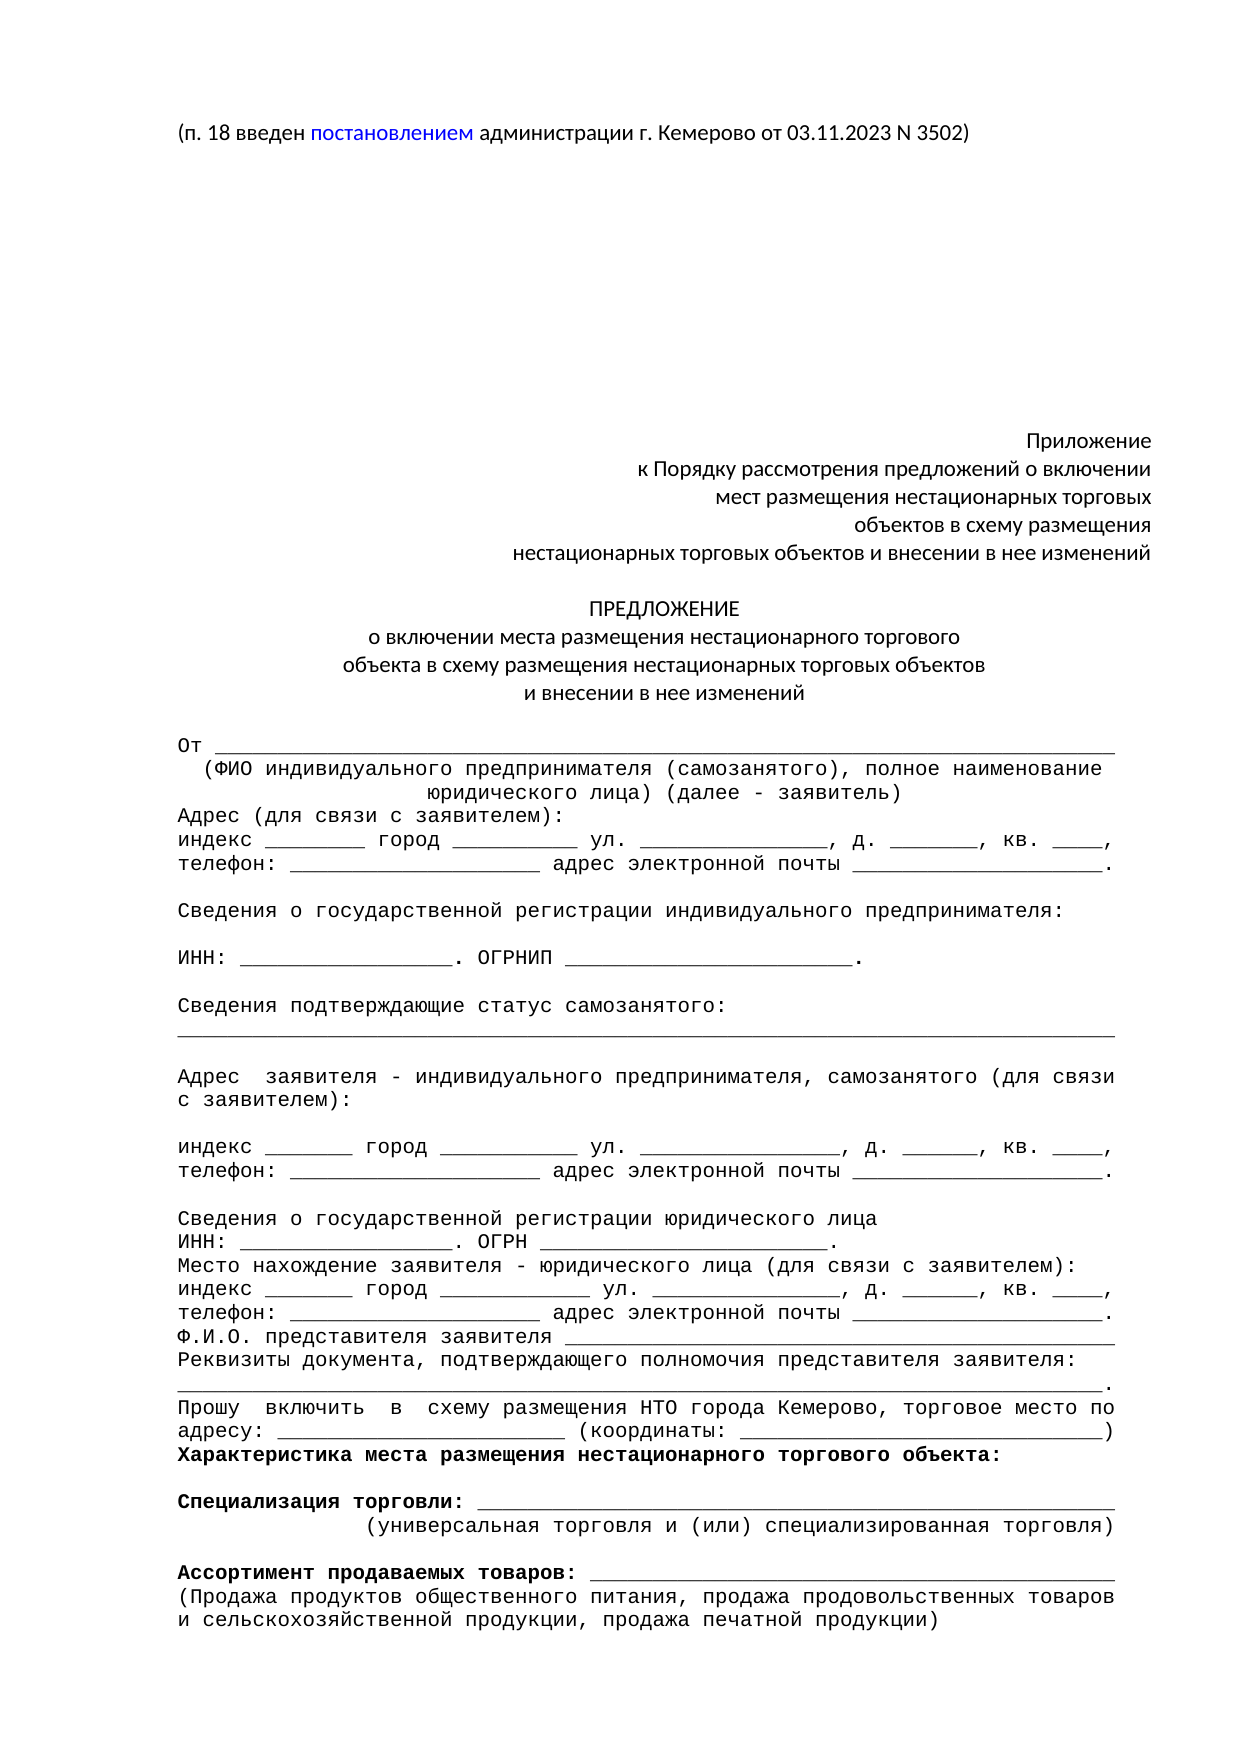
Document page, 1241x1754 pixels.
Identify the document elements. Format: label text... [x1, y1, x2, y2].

text объекта в схему размещения нестационарных торговых объектов [177, 651, 1152, 678]
text __________________________________________________________________________. [177, 1373, 1152, 1397]
text Сведения о государственной регистрации юридического лица [177, 1207, 1152, 1231]
text телефон: ____________________ адрес электронной почты ____________________. [177, 1302, 1152, 1326]
text (Продажа продуктов общественного питания, продажа продовольственных товаров [177, 1586, 1152, 1609]
text индекс ________ город __________ ул. _______________, д. _______, кв. ____, [177, 829, 1152, 853]
text Ф.И.О. представителя заявителя ____________________________________________ [177, 1326, 1152, 1349]
text телефон: ____________________ адрес электронной почты ____________________. [177, 853, 1152, 876]
text (ФИО индивидуального предпринимателя (самозанятого), полное наименование [177, 758, 1152, 782]
text Сведения подтверждающие статус самозанятого: [177, 995, 1152, 1018]
text индекс _______ город ____________ ул. _______________, д. ______, кв. ____, [177, 1278, 1152, 1302]
text (п. 18 введен постановлением администрации г. Кемерово от 03.11.2023 N 3502) [177, 118, 1152, 146]
text о включении места размещения нестационарного торгового [177, 622, 1152, 651]
text индекс _______ город ___________ ул. ________________, д. ______, кв. ____, [177, 1137, 1152, 1160]
text Адрес заявителя - индивидуального предпринимателя, самозанятого (для связи [177, 1066, 1152, 1089]
text Сведения о государственной регистрации индивидуального предпринимателя: [177, 900, 1152, 924]
text (универсальная торговля и (или) специализированная торговля) [177, 1515, 1152, 1538]
text Адрес (для связи с заявителем): [177, 806, 1152, 829]
text адресу: _______________________ (координаты: _____________________________) [177, 1420, 1152, 1444]
text Ассортимент продаваемых товаров: __________________________________________ [177, 1562, 1152, 1586]
text к Порядку рассмотрения предложений о включении [177, 454, 1152, 482]
text Реквизиты документа, подтверждающего полномочия представителя заявителя: [177, 1349, 1152, 1373]
text юридического лица) (далее - заявитель) [177, 782, 1152, 806]
text Специализация торговли: ___________________________________________________ [177, 1491, 1152, 1515]
text ___________________________________________________________________________ [177, 1018, 1152, 1042]
text Приложение [177, 426, 1152, 454]
text телефон: ____________________ адрес электронной почты ____________________. [177, 1160, 1152, 1184]
text ИНН: _________________. ОГРНИП _______________________. [177, 947, 1152, 971]
text ИНН: _________________. ОГРН _______________________. [177, 1231, 1152, 1255]
text нестационарных торговых объектов и внесении в нее изменений [177, 538, 1152, 566]
text От ________________________________________________________________________ [177, 734, 1152, 758]
text мест размещения нестационарных торговых [177, 482, 1152, 510]
text и внесении в нее изменений [177, 678, 1152, 707]
text Место нахождение заявителя - юридического лица (для связи с заявителем): [177, 1255, 1152, 1278]
text с заявителем): [177, 1089, 1152, 1113]
text объектов в схему размещения [177, 510, 1152, 538]
text Характеристика места размещения нестационарного торгового объекта: [177, 1444, 1152, 1468]
text Прошу включить в схему размещения НТО города Кемерово, торговое место по [177, 1397, 1152, 1420]
text ПРЕДЛОЖЕНИЕ [177, 594, 1152, 622]
text и сельскохозяйственной продукции, продажа печатной продукции) [177, 1609, 1152, 1633]
